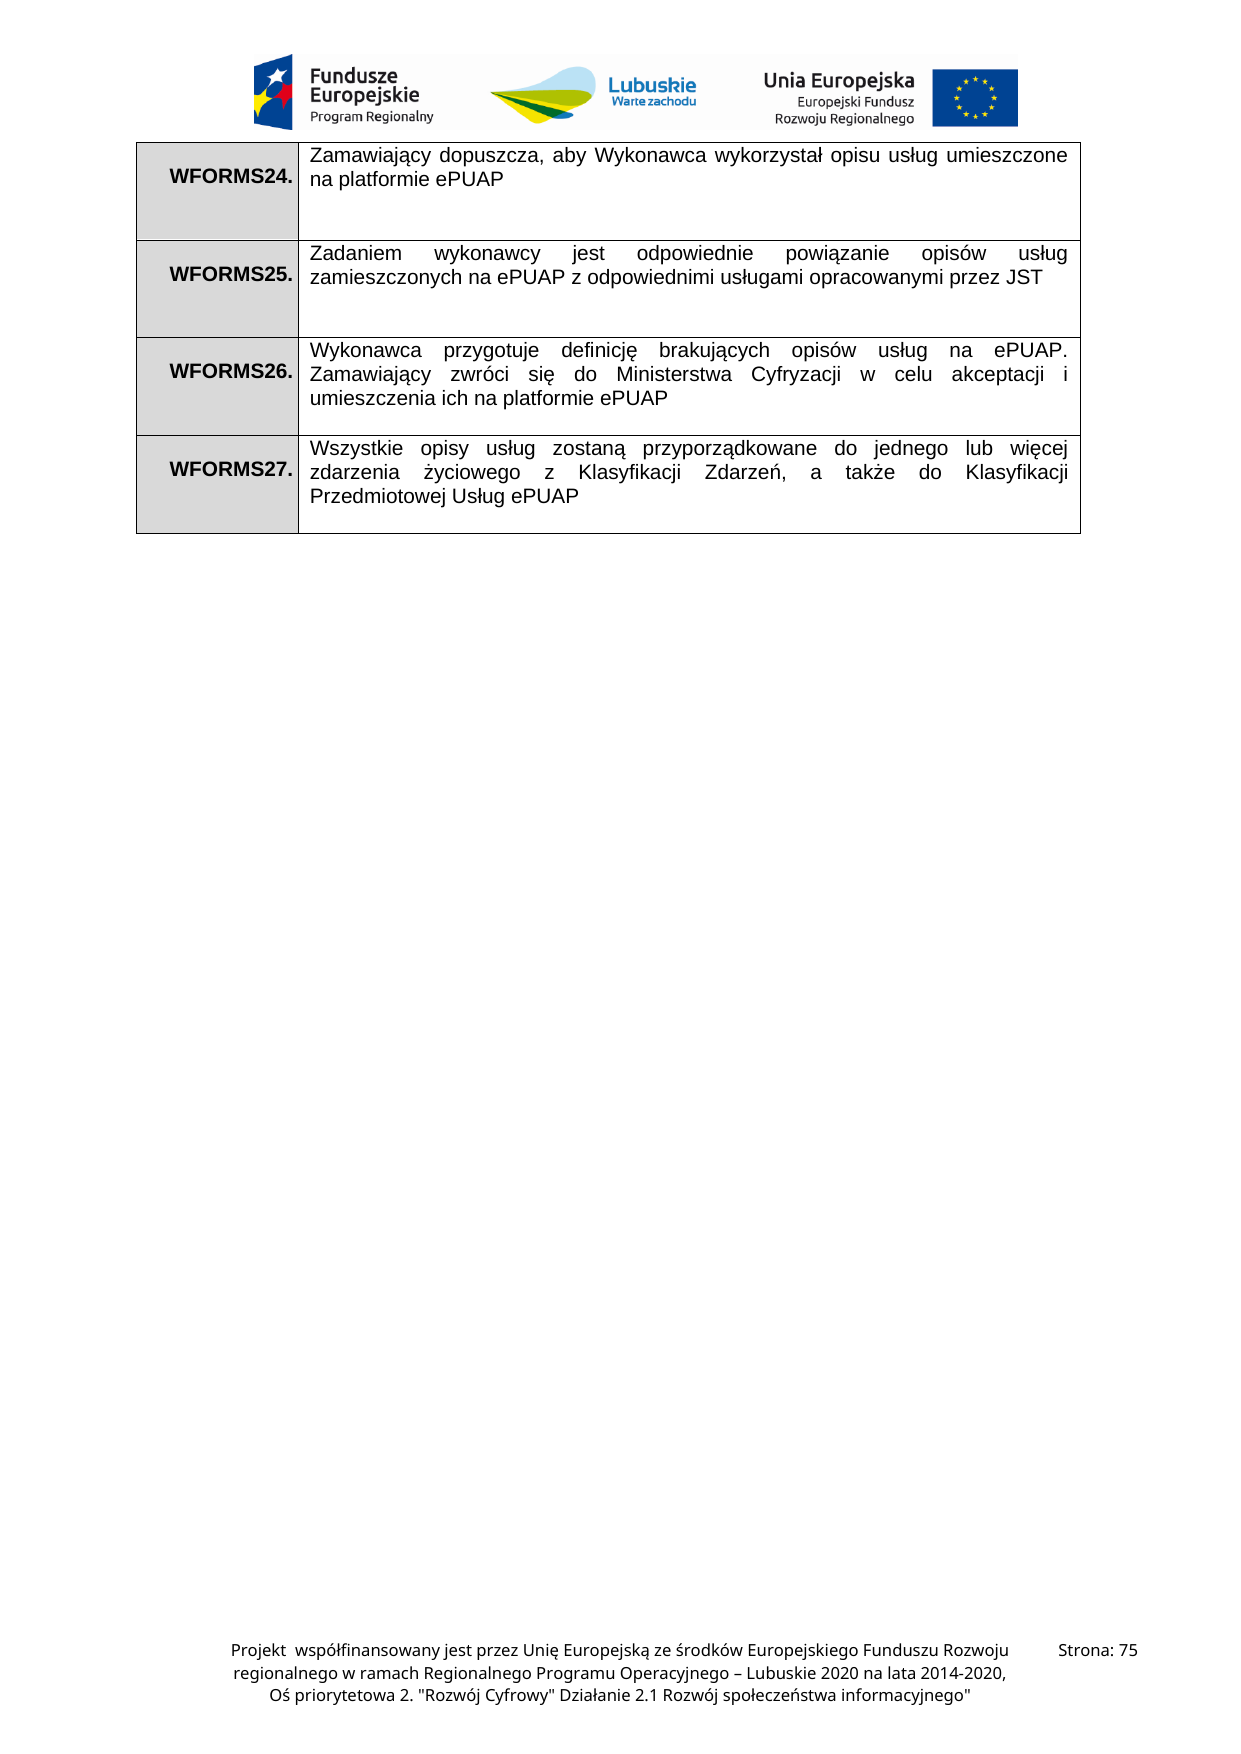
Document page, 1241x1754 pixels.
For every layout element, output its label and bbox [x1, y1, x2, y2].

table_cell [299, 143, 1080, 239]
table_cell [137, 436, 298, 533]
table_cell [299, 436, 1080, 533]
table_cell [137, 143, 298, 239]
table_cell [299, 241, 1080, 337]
picture [254, 54, 1018, 130]
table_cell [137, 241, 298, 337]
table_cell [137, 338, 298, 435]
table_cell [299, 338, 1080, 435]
